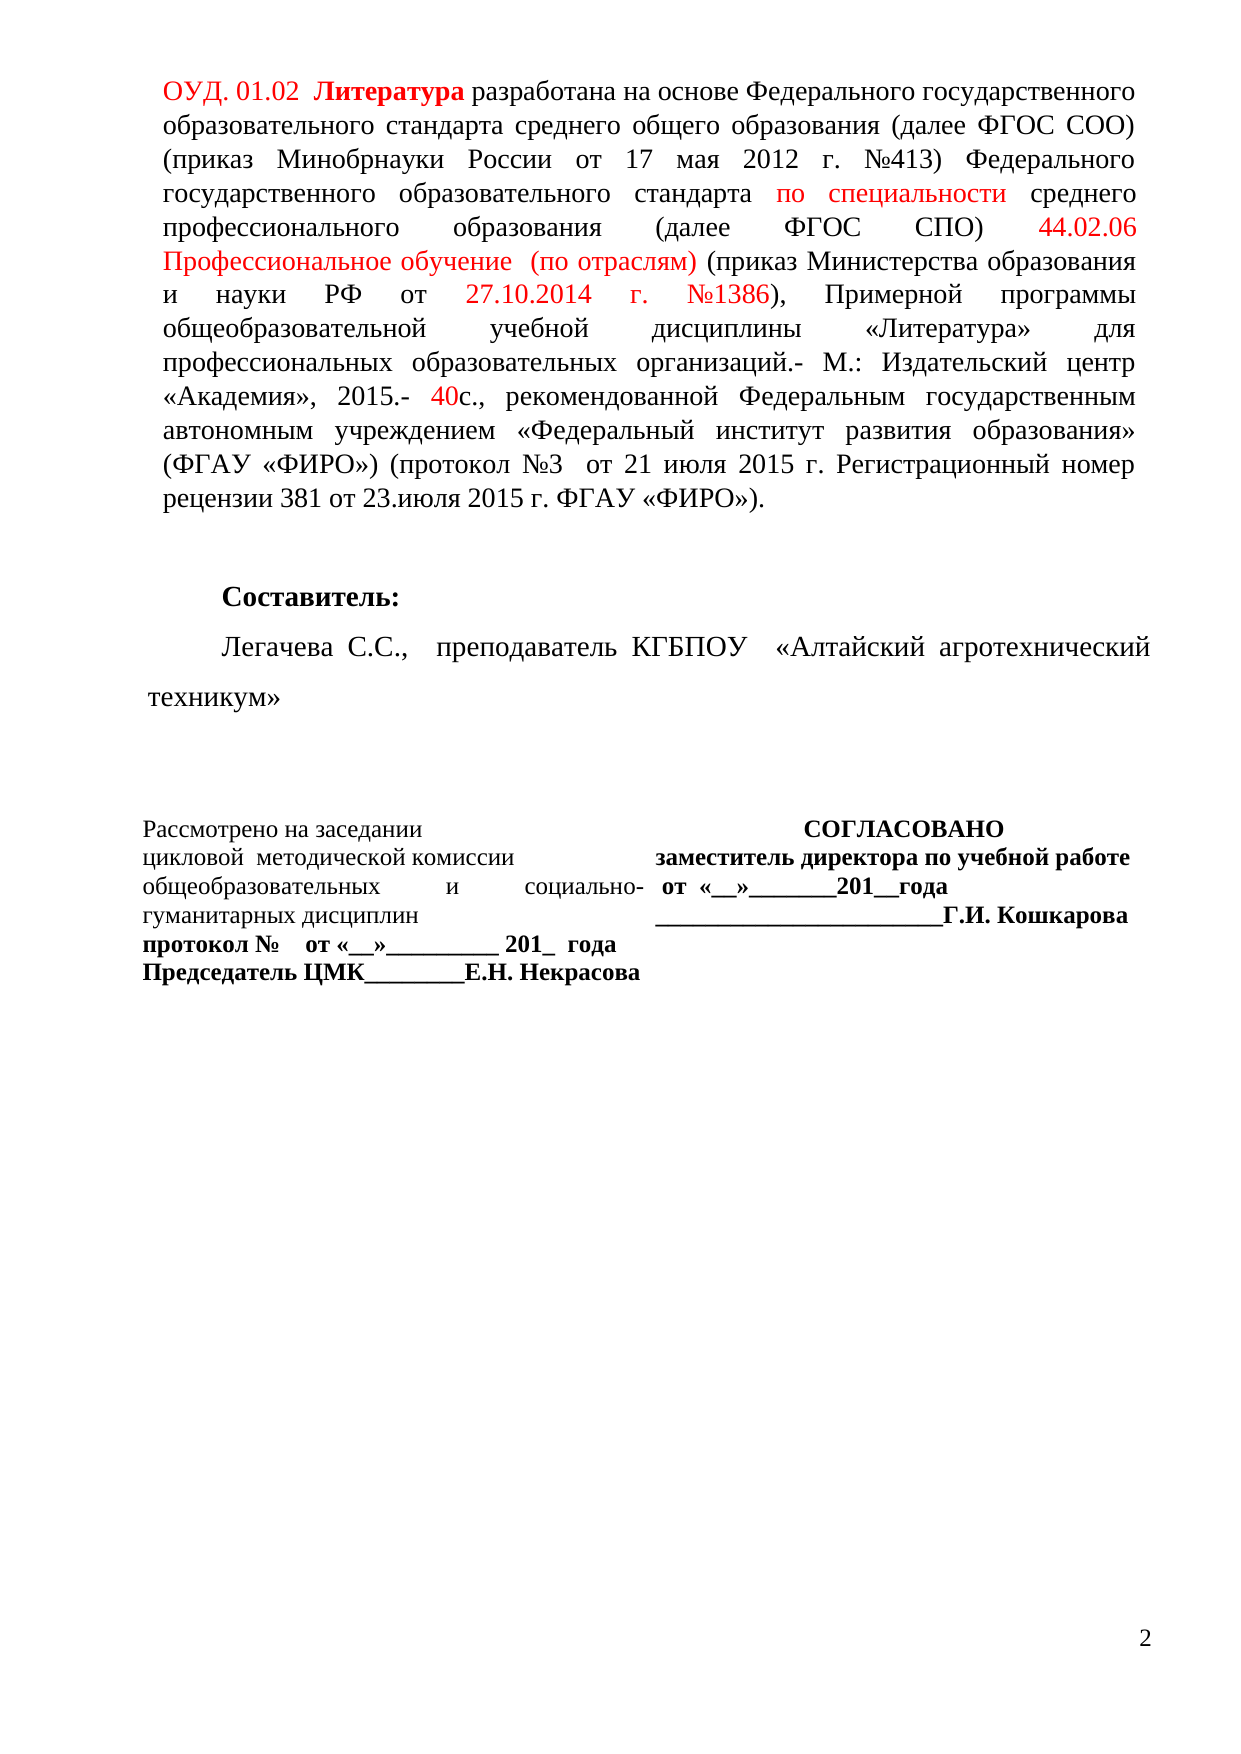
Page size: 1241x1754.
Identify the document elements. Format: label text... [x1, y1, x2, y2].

table_header СОГЛАСОВАНО заместитель директора по учебной работе от «__»_______201__года _______________________Г.И. Кошкарова [650, 814, 1148, 986]
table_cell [151, 74, 1148, 545]
text Составитель: [148, 579, 1152, 612]
text Легачева С.С., преподаватель КГБПОУ «Алтайский агротехнический техникум» [148, 629, 1152, 713]
table_header Рассмотрено на заседании цикловой методической комиссии общеобразовательных и социально- гуманитарных дисциплин протокол № от «__»_________ 201_ года Председатель ЦМК________Е.Н. Некрасова [137, 814, 650, 986]
